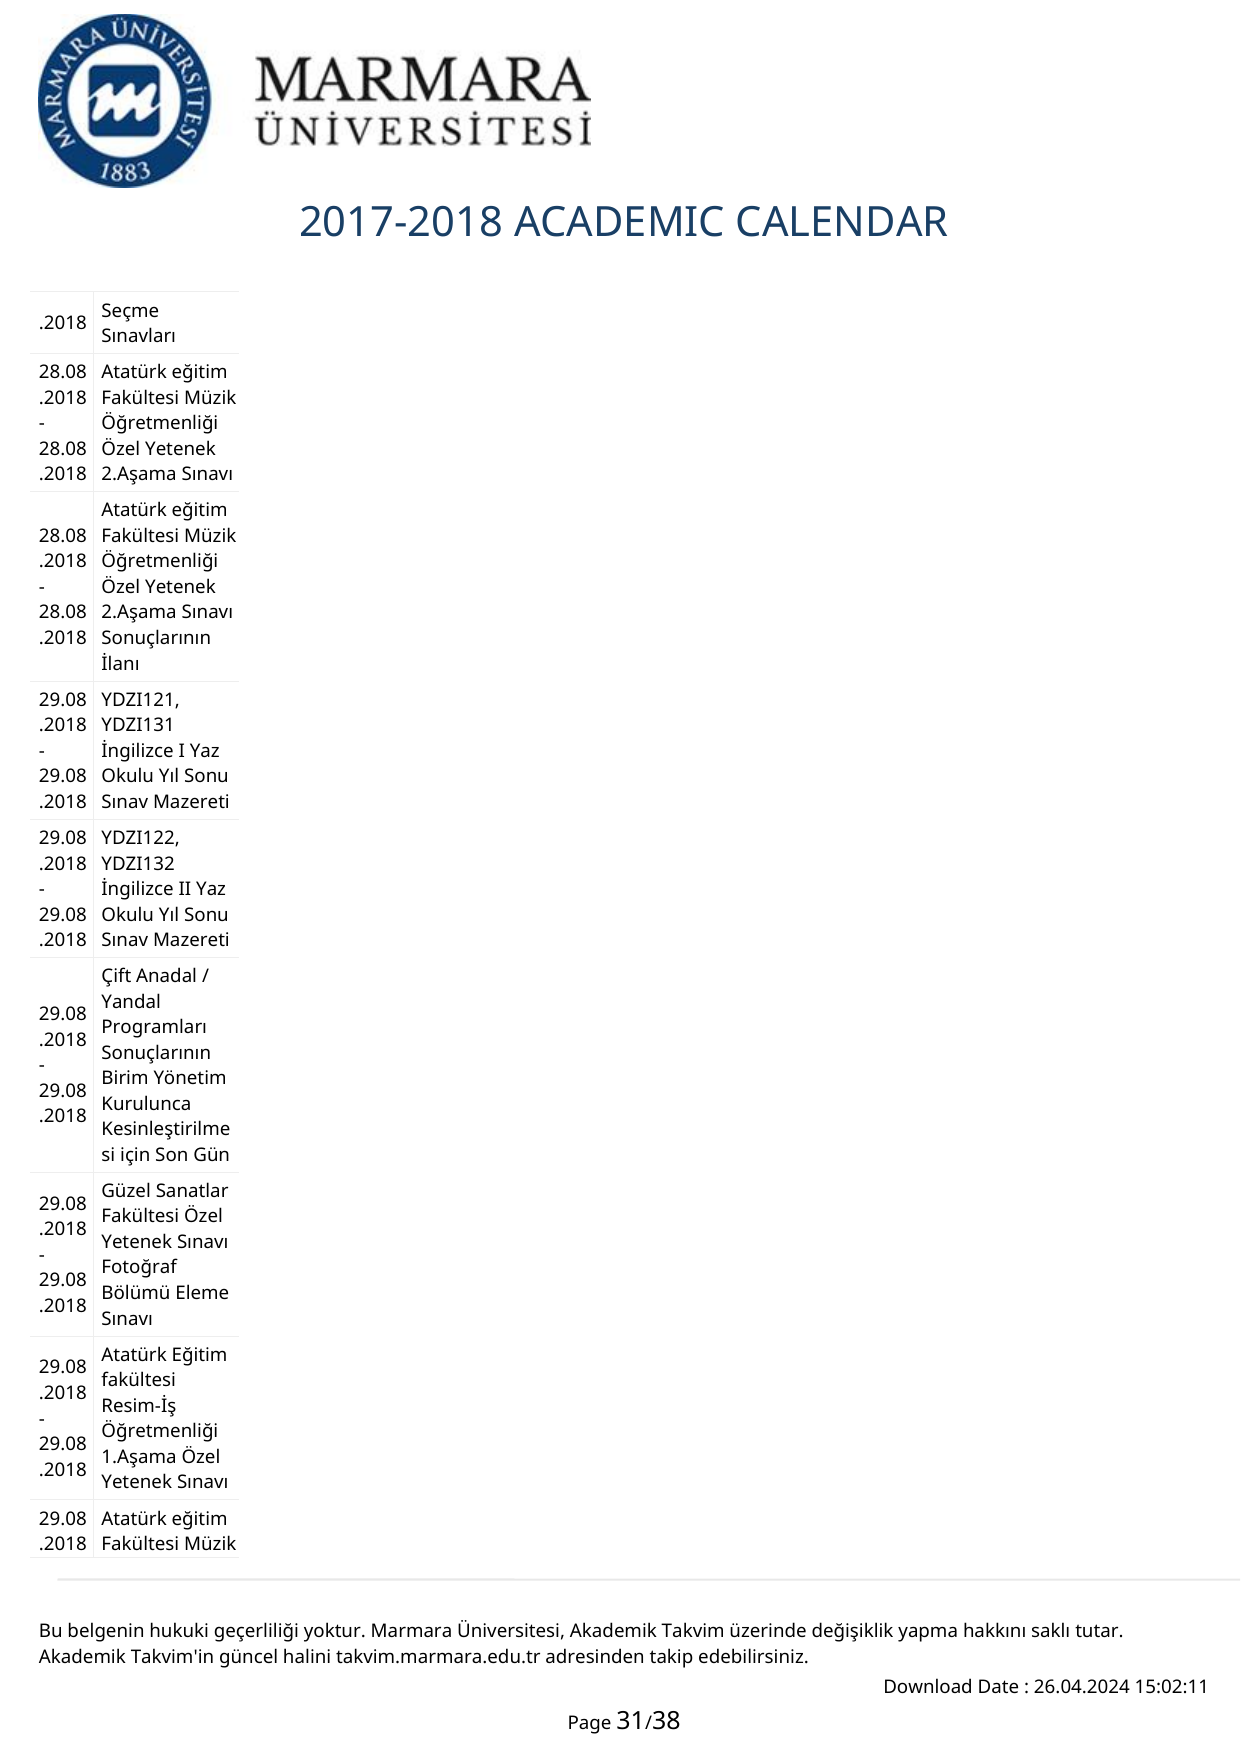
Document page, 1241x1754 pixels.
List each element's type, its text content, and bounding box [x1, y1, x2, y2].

table_cell 29.08.2018 - 29.08.2018 [30, 1173, 93, 1336]
table_cell 28.08.2018 - 29.08.2018 [30, 292, 93, 353]
table_cell 29.08.2018 - 29.08.2018 [30, 820, 93, 957]
table_cell Atatürk eğitim Fakültesi Müzik Öğretmenliği Özel Yetenek 2.Aşama Sınavı Sonuçlarının İlanı [94, 492, 238, 681]
picture [38, 14, 591, 188]
table_cell Güzel Sanatlar Fakültesi Özel Yetenek Sınavı Fotoğraf Bölümü Eleme Sınavı [94, 1173, 238, 1336]
table_cell Atatürk eğitim Fakültesi Müzik Öğretmenliği Özel Yetenek 2.Aşama Sınavı [94, 354, 238, 491]
table_cell 28.08.2018 - 28.08.2018 [30, 354, 93, 491]
table_cell YDZI121, YDZI131 İngilizce I Yaz Okulu Yıl Sonu Sınav Mazereti [94, 682, 238, 819]
table_cell Atatürk eğitim Fakültesi Müzik Öğretmenliği Özel Yetenek 3.Aşama Sınavı [94, 1500, 238, 1557]
table_cell 29.08.2018 - 29.08.2018 [30, 682, 93, 819]
table_cell 29.08.2018 - 29.08.2018 [30, 1500, 93, 1557]
table_cell Çift Anadal / Yandal Programları Sonuçlarının Birim Yönetim Kurulunca Kesinleştirilmesi için Son Gün [94, 958, 238, 1172]
table_cell YDZI122, YDZI132 İngilizce II Yaz Okulu Yıl Sonu Sınav Mazereti [94, 820, 238, 957]
table_cell 28.08.2018 - 28.08.2018 [30, 492, 93, 681]
table_cell Güzel Sanatlar Fakültesi Özel Yetenek Sınavı 1. Aşama Seçme Sınavları [94, 292, 238, 353]
table_cell Atatürk Eğitim fakültesi Resim-İş Öğretmenliği 1.Aşama Özel Yetenek Sınavı [94, 1337, 238, 1499]
table_cell 29.08.2018 - 29.08.2018 [30, 1337, 93, 1499]
table_cell 29.08.2018 - 29.08.2018 [30, 958, 93, 1172]
